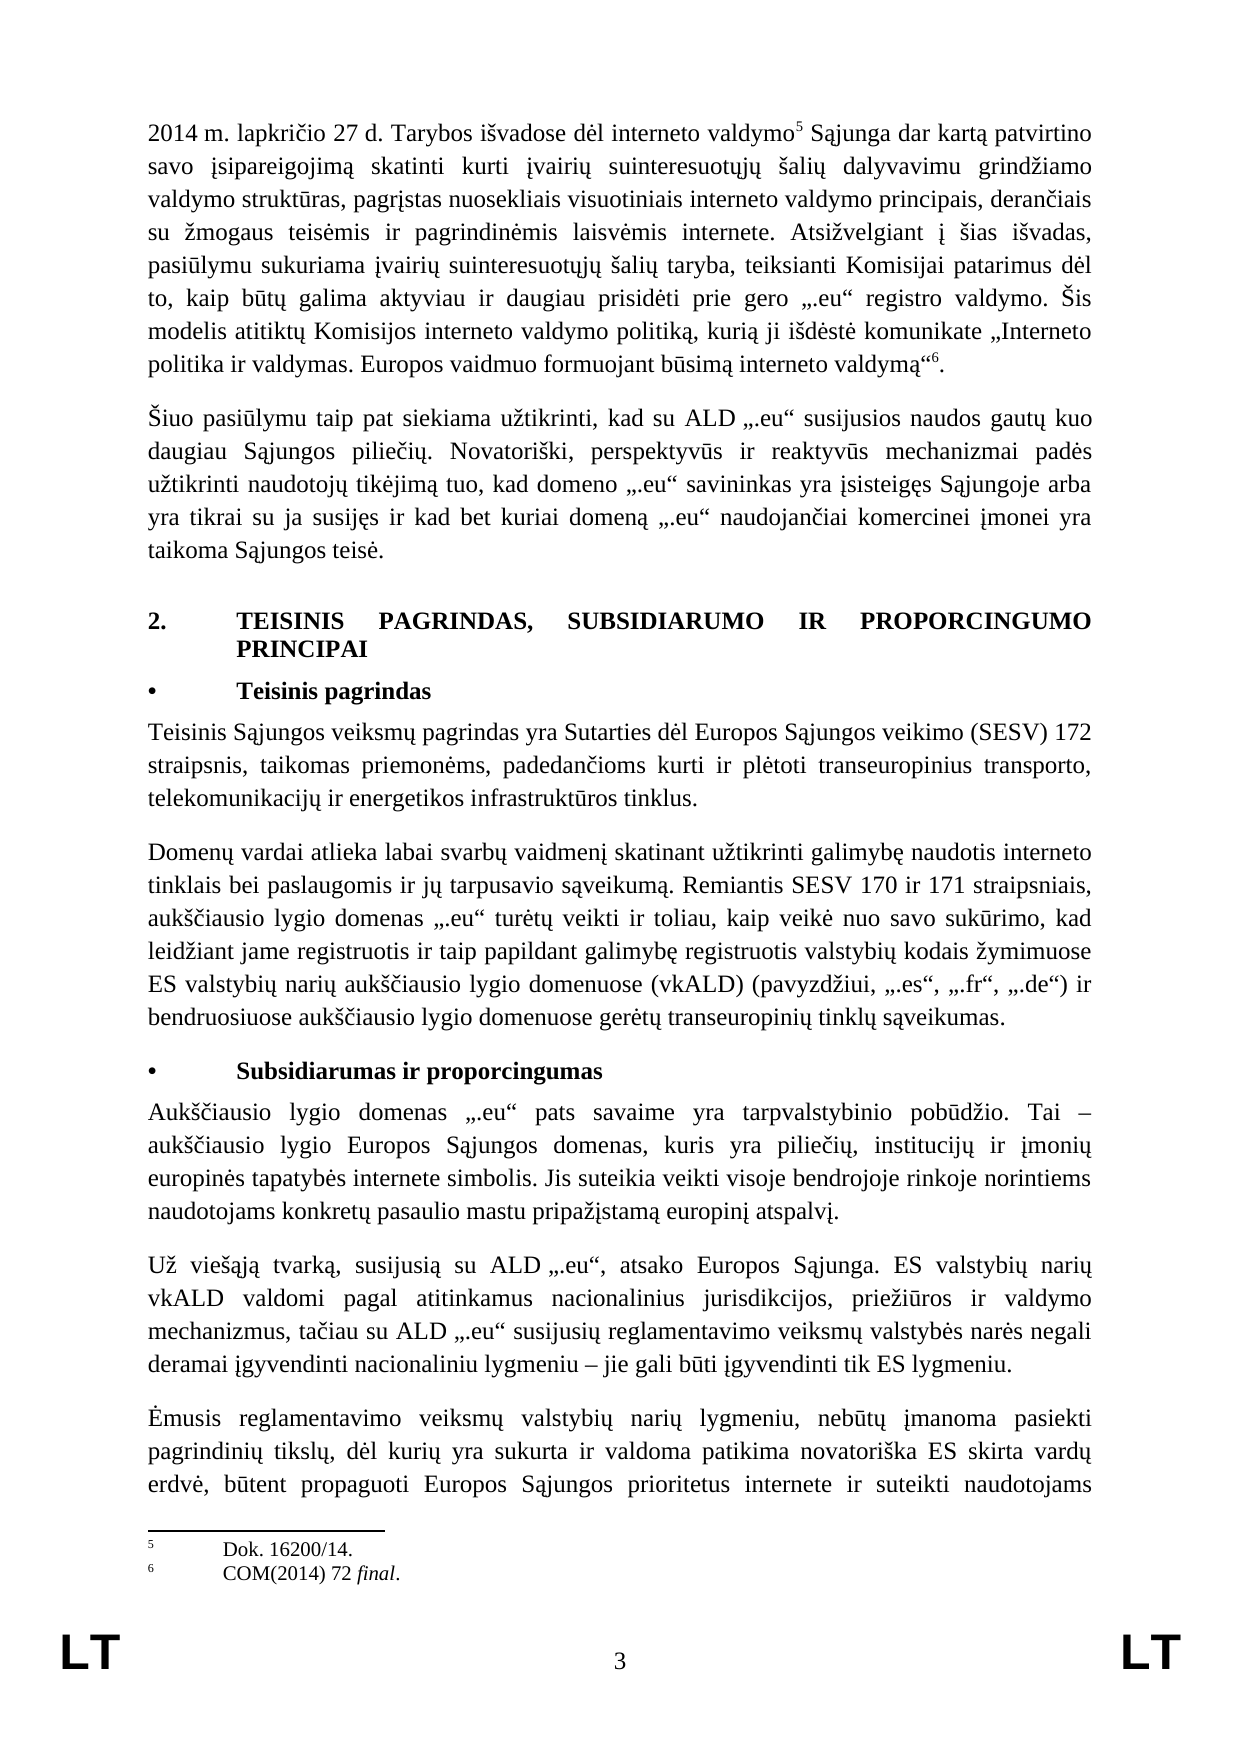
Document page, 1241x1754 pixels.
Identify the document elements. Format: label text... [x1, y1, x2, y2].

text 2014 m. lapkričio 27 d. Tarybos išvadose dėl interneto valdymo Sąjunga dar kartą patvirtino savo įsipareigojimą skatinti kurti įvairių suinteresuotųjų šalių dalyvavimu grindžiamo valdymo struktūras, pagrįstas nuosekliais visuotiniais interneto valdymo principais, derančiais su žmogaus teisėmis ir pagrindinėmis laisvėmis internete. Atsižvelgiant į šias išvadas, pasiūlymu sukuriama įvairių suinteresuotųjų šalių taryba, teiksianti Komisijai patarimus dėl to, kaip būtų galima aktyviau ir daugiau prisidėti prie gero „.eu“ registro valdymo. Šis modelis atitiktų Komisijos interneto valdymo politiką, kurią ji išdėstė komunikate „Interneto politika ir valdymas. Europos vaidmuo formuojant būsimą interneto valdymą“. [148, 118, 1093, 378]
subtitle 2. TEISINIS PAGRINDAS, SUBSIDIARUMO IR PROPORCINGUMO PRINCIPAI [148, 606, 1093, 663]
text Aukščiausio lygio domenas „.eu“ pats savaime yra tarpvalstybinio pobūdžio. Tai – aukščiausio lygio Europos Sąjungos domenas, kuris yra piliečių, institucijų ir įmonių europinės tapatybės internete simbolis. Jis suteikia veikti visoje bendrojoje rinkoje norintiems naudotojams konkretų pasaulio mastu pripažįstamą europinį atspalvį. [148, 1097, 1093, 1225]
subtitle • Subsidiarumas ir proporcingumas [148, 1056, 1093, 1084]
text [148, 1403, 1093, 1498]
text Už viešąją tvarką, susijusią su ALD „.eu“, atsako Europos Sąjunga. ES valstybių narių vkALD valdomi pagal atitinkamus nacionalinius jurisdikcijos, priežiūros ir valdymo mechanizmus, tačiau su ALD „.eu“ susijusių reglamentavimo veiksmų valstybės narės negali deramai įgyvendinti nacionaliniu lygmeniu – jie gali būti įgyvendinti tik ES lygmeniu. [148, 1250, 1093, 1378]
text Domenų vardai atlieka labai svarbų vaidmenį skatinant užtikrinti galimybę naudotis interneto tinklais bei paslaugomis ir jų tarpusavio sąveikumą. Remiantis SESV 170 ir 171 straipsniais, aukščiausio lygio domenas „.eu“ turėtų veikti ir toliau, kaip veikė nuo savo sukūrimo, kad leidžiant jame registruotis ir taip papildant galimybę registruotis valstybių kodais žymimuose ES valstybių narių aukščiausio lygio domenuose (vkALD) (pavyzdžiui, „.es“, „.fr“, „.de“) ir bendruosiuose aukščiausio lygio domenuose gerėtų transeuropinių tinklų sąveikumas. [148, 837, 1093, 1031]
text Teisinis Sąjungos veiksmų pagrindas yra Sutarties dėl Europos Sąjungos veikimo (SESV) 172 straipsnis, taikomas priemonėms, padedančioms kurti ir plėtoti transeuropinius transporto, telekomunikacijų ir energetikos infrastruktūros tinklus. [148, 717, 1093, 812]
subtitle • Teisinis pagrindas [148, 676, 1093, 704]
text Šiuo pasiūlymu taip pat siekiama užtikrinti, kad su ALD „.eu“ susijusios naudos gautų kuo daugiau Sąjungos piliečių. Novatoriški, perspektyvūs ir reaktyvūs mechanizmai padės užtikrinti naudotojų tikėjimą tuo, kad domeno „.eu“ savininkas yra įsisteigęs Sąjungoje arba yra tikrai su ja susijęs ir kad bet kuriai domeną „.eu“ naudojančiai komercinei įmonei yra taikoma Sąjungos teisė. [148, 403, 1093, 564]
